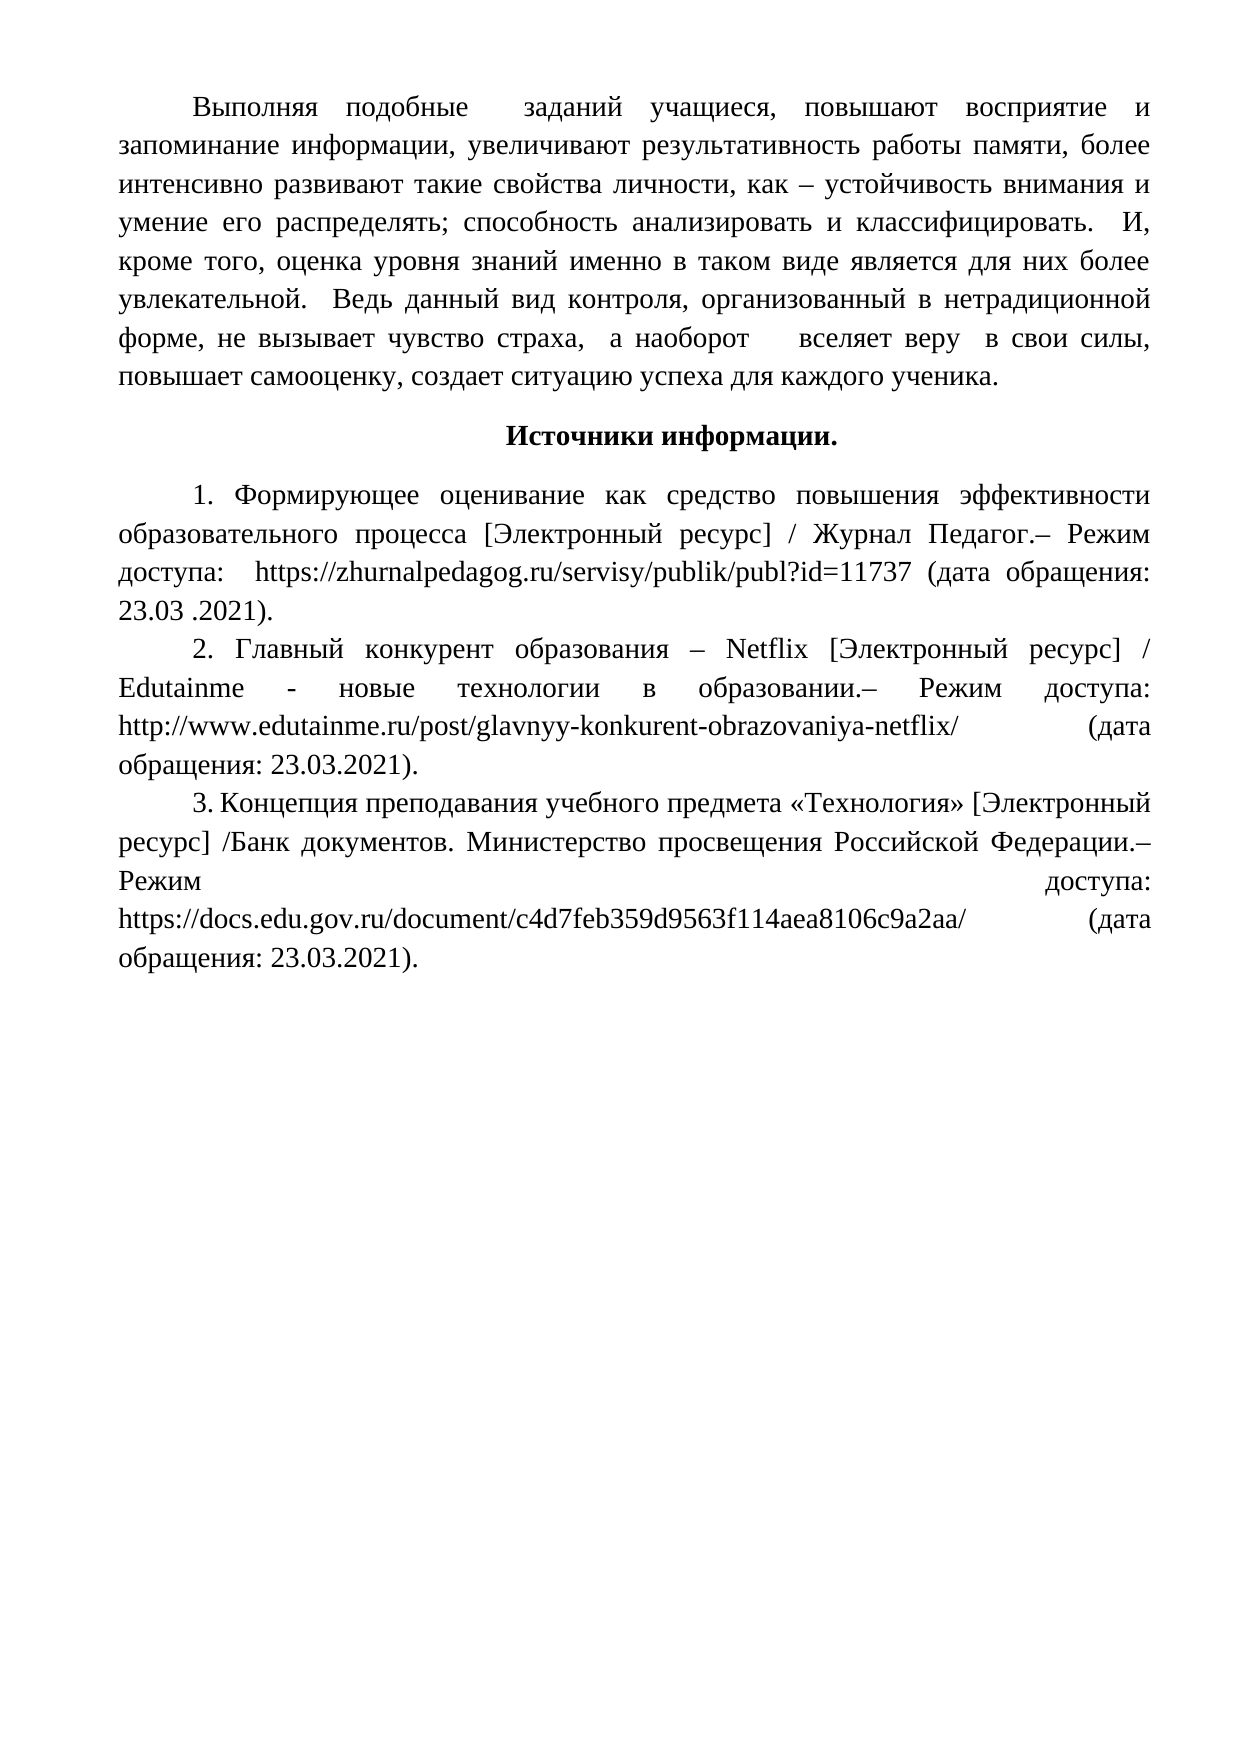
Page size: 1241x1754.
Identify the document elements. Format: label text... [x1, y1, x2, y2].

text Источники информации. [118, 418, 1152, 451]
text 2. Главный конкурент образования – Netflix [Электронный ресурс] / Edutainme - новые технологии в образовании.– Режим доступа: http://www.edutainme.ru/post/glavnyy-konkurent-obrazovaniya-netflix/ (дата обращения: 23.03.2021). [118, 631, 1152, 781]
text 3. Концепция преподавания учебного предмета «Технология» [Электронный ресурс] /Банк документов. Министерство просвещения Российской Федерации.– Режим доступа: https://docs.edu.gov.ru/document/c4d7feb359d9563f114aea8106c9a2aa/ (дата обращения: 23.03.2021). [118, 786, 1152, 973]
text 1. Формирующее оценивание как средство повышения эффективности образовательного процесса [Электронный ресурс] / Журнал Педагог.– Режим доступа: https://zhurnalpedagog.ru/servisy/publik/publ?id=11737 (дата обращения: 23.03 .2021). [118, 477, 1152, 626]
text Выполняя подобные заданий учащиеся, повышают восприятие и запоминание информации, увеличивают результативность работы памяти, более интенсивно развивают такие свойства личности, как – устойчивость внимания и умение его распределять; способность анализировать и классифицировать. И, кроме того, оценка уровня знаний именно в таком виде является для них более увлекательной. Ведь данный вид контроля, организованный в нетрадиционной форме, не вызывает чувство страха, а наоборот вселяет веру в свои силы, повышает самооценку, создает ситуацию успеха для каждого ученика. [118, 89, 1152, 392]
